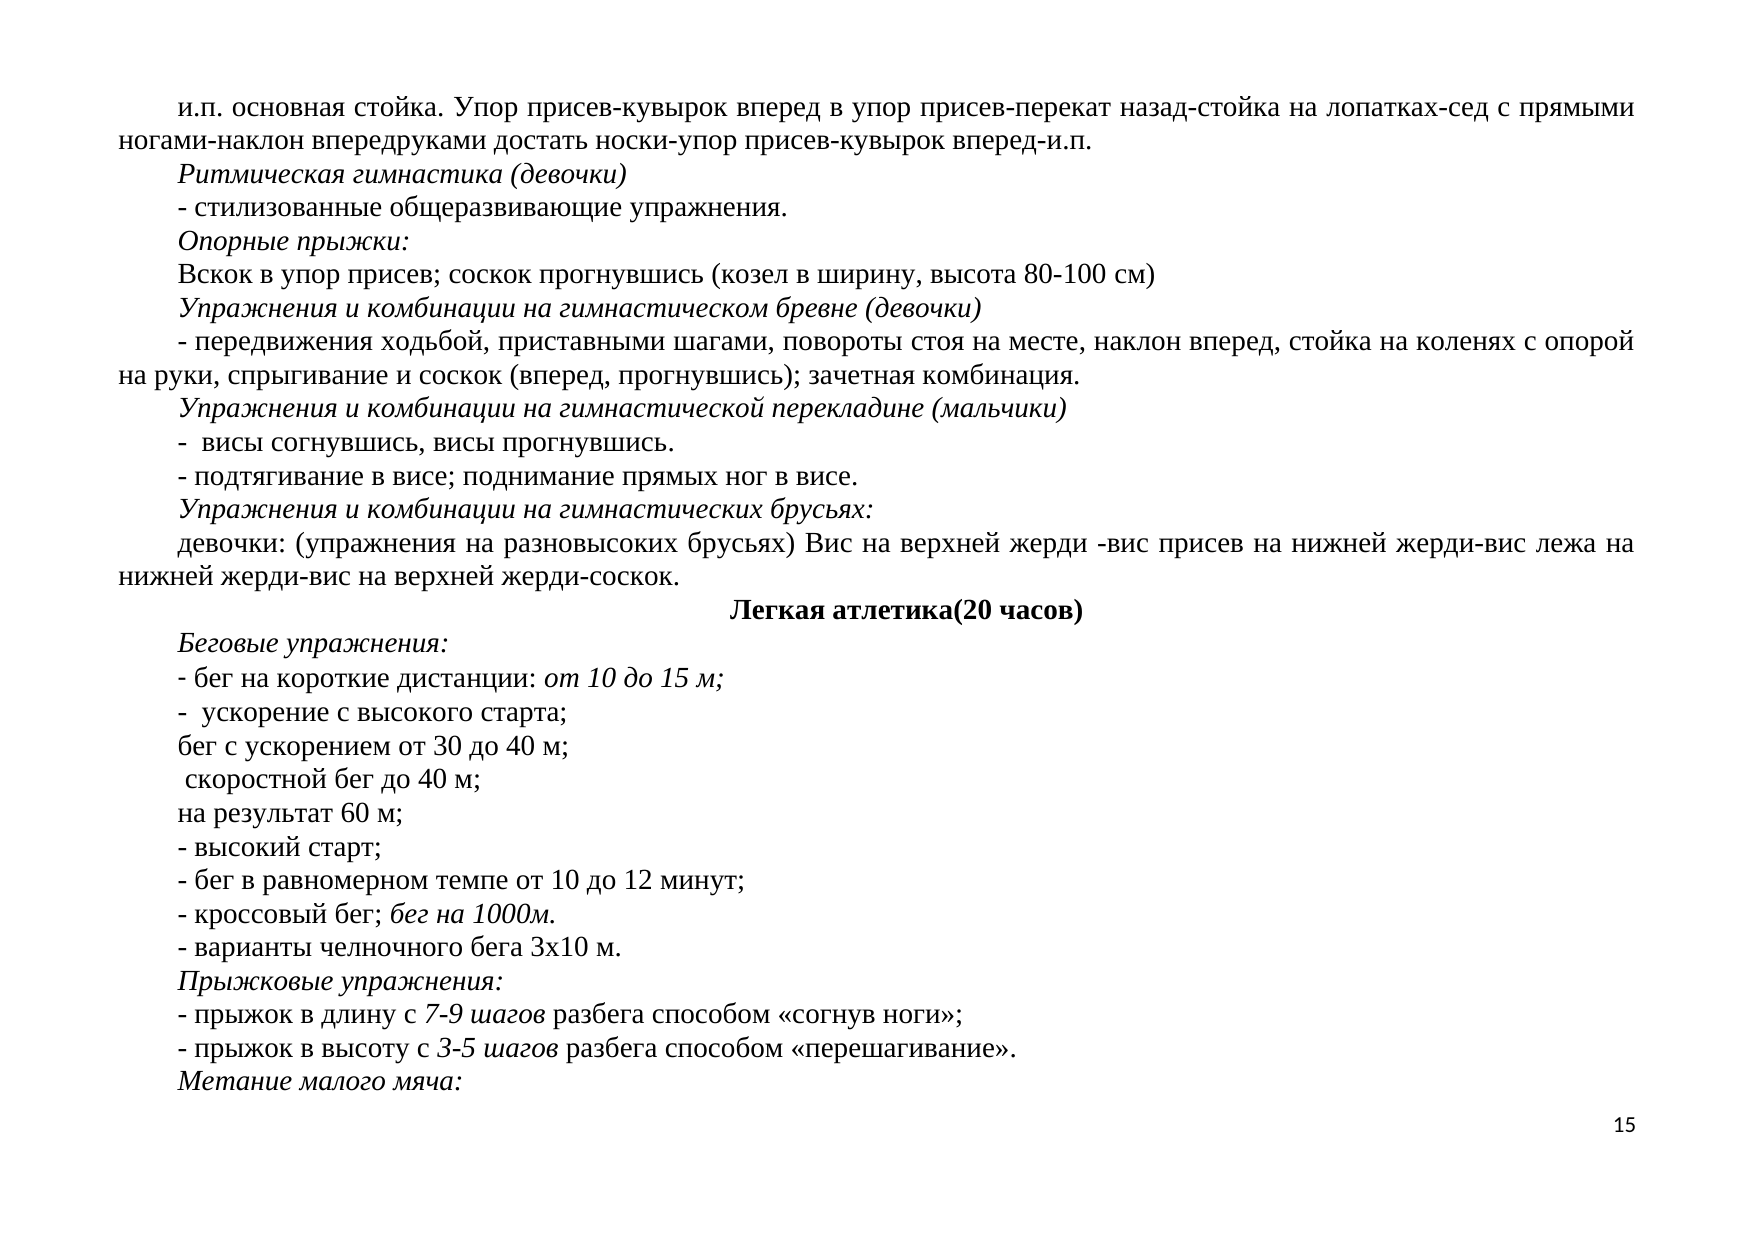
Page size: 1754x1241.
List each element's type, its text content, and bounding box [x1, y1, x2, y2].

text Ритмическая гимнастика (девочки) [118, 156, 1636, 189]
text бег с ускорением от 30 до ; [118, 728, 1636, 762]
text - подтягивание в висе; поднимание прямых ног в висе. [118, 458, 1636, 491]
text Вскок в упор присев; соскок прогнувшись (козел в ширину, высота 80-100 cм) [118, 256, 1636, 290]
text Упражнения и комбинации на гимнастических брусьях: [118, 491, 1636, 525]
text Прыжковые упражнения: [118, 963, 1636, 996]
text Метание малого мяча: [118, 1063, 1636, 1097]
text - кроссовый бег; бег на 1000м. [118, 896, 1636, 929]
text Упражнения и комбинации на гимнастической перекладине (мальчики) [118, 391, 1636, 424]
text на результат ; [118, 795, 1636, 829]
text девочки: (упражнения на разновысоких брусьях) Вис на верхней жерди -вис присев на нижней жерди-вис лежа на нижней жерди-вис на верхней жерди-соскок. [118, 525, 1636, 592]
text скоростной бег до ; [118, 762, 1636, 795]
text и.п. основная стойка. Упор присев-кувырок вперед в упор присев-перекат назад-стойка на лопатках-сед с прямыми ногами-наклон впередруками достать носки-упор присев-кувырок вперед-и.п. [118, 89, 1636, 156]
text - передвижения ходьбой, приставными шагами, повороты стоя на месте, наклон вперед, стойка на коленях с опорой на руки, спрыгивание и соскок (вперед, прогнувшись); зачетная комбинация. [118, 323, 1636, 391]
text Легкая атлетика(20 часов) [118, 592, 1636, 625]
text Опорные прыжки: [118, 223, 1636, 256]
text - прыжок в длину с 7-9 шагов разбега способом «согнув ноги»; [118, 996, 1636, 1030]
text - прыжок в высоту с 3-5 шагов разбега способом «перешагивание». [118, 1030, 1636, 1063]
text - варианты челночного бега 3х10 м. [118, 929, 1636, 963]
text - висы согнувшись, висы прогнувшись. [118, 424, 1636, 458]
text - высокий старт; [118, 829, 1636, 862]
text Упражнения и комбинации на гимнастическом бревне (девочки) [118, 290, 1636, 323]
text - бег в равномерном темпе от 10 до 12 минут; [118, 862, 1636, 896]
text - ускорение с высокого старта; [118, 694, 1636, 728]
text - бег на короткие дистанции: от 10 до ; [118, 659, 1636, 694]
text Беговые упражнения: [118, 625, 1636, 659]
text - стилизованные общеразвивающие упражнения. [118, 189, 1636, 223]
